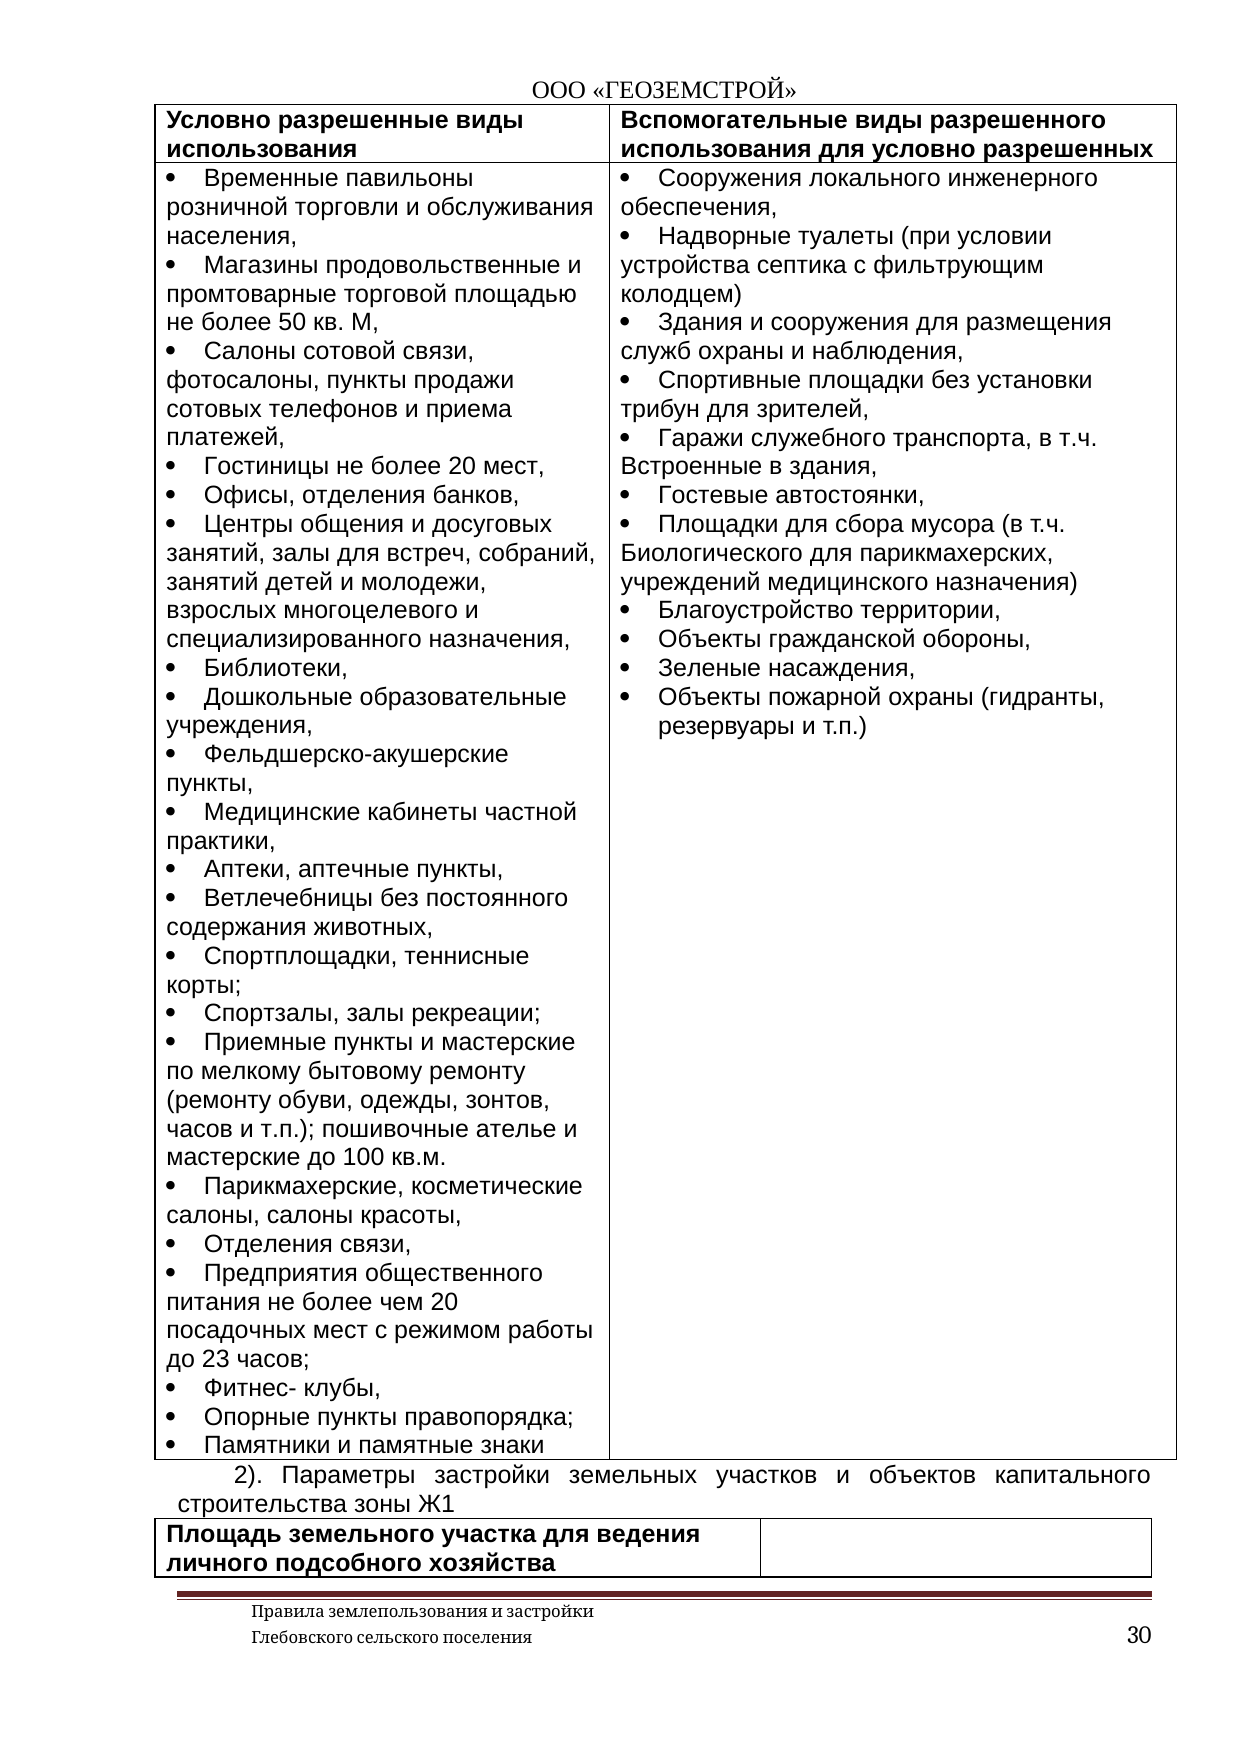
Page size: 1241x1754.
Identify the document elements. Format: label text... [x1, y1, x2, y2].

table_cell Временные павильоны розничной торговли и обслуживания населения, Магазины продовольственные и промтоварные торговой площадью не более 50 кв. М, Салоны сотовой связи, фотосалоны, пункты продажи сотовых телефонов и приема платежей, Гостиницы не более 20 мест, Офисы, отделения банков, Центры общения и досуговых занятий, залы для встреч, собраний, занятий детей и молодежи, взрослых многоцелевого и специализированного назначения, Библиотеки, Дошкольные образовательные учреждения, Фельдшерско-акушерские пункты, Медицинские кабинеты частной практики, Аптеки, аптечные пункты, Ветлечебницы без постоянного содержания животных, Спортплощадки, теннисные корты; Спортзалы, залы рекреации; Приемные пункты и мастерские по мелкому бытовому ремонту (ремонту обуви, одежды, зонтов, часов и т.п.); пошивочные ателье и мастерские до 100 кв.м. Парикмахерские, косметические салоны, салоны красоты, Отделения связи, Предприятия общественного питания не более чем 20 посадочных мест с режимом работы до 23 часов; Фитнес- клубы, Опорные пункты правопорядка; Памятники и памятные знаки [156, 163, 609, 1459]
table_header Площадь земельного участка для ведения личного подсобного хозяйства [156, 1519, 760, 1576]
table_header [761, 1519, 1151, 1576]
table_cell Сооружения локального инженерного обеспечения, Надворные туалеты (при условии устройства септика с фильтрующим колодцем) Здания и сооружения для размещения служб охраны и наблюдения, Спортивные площадки без установки трибун для зрителей, Гаражи служебного транспорта, в т.ч. Встроенные в здания, Гостевые автостоянки, Площадки для сбора мусора (в т.ч. Биологического для парикмахерских, учреждений медицинского назначения) Благоустройство территории, Объекты гражданской обороны, Зеленые насаждения, Объекты пожарной охраны (гидранты, резервуары и т.п.) [610, 163, 1176, 1459]
text 2). Параметры застройки земельных участков и объектов капитального строительства зоны Ж1 [177, 1460, 1152, 1518]
table_cell Вспомогательные виды разрешенного использования для условно разрешенных [610, 105, 1176, 162]
table_cell Условно разрешенные виды использования [156, 105, 609, 162]
